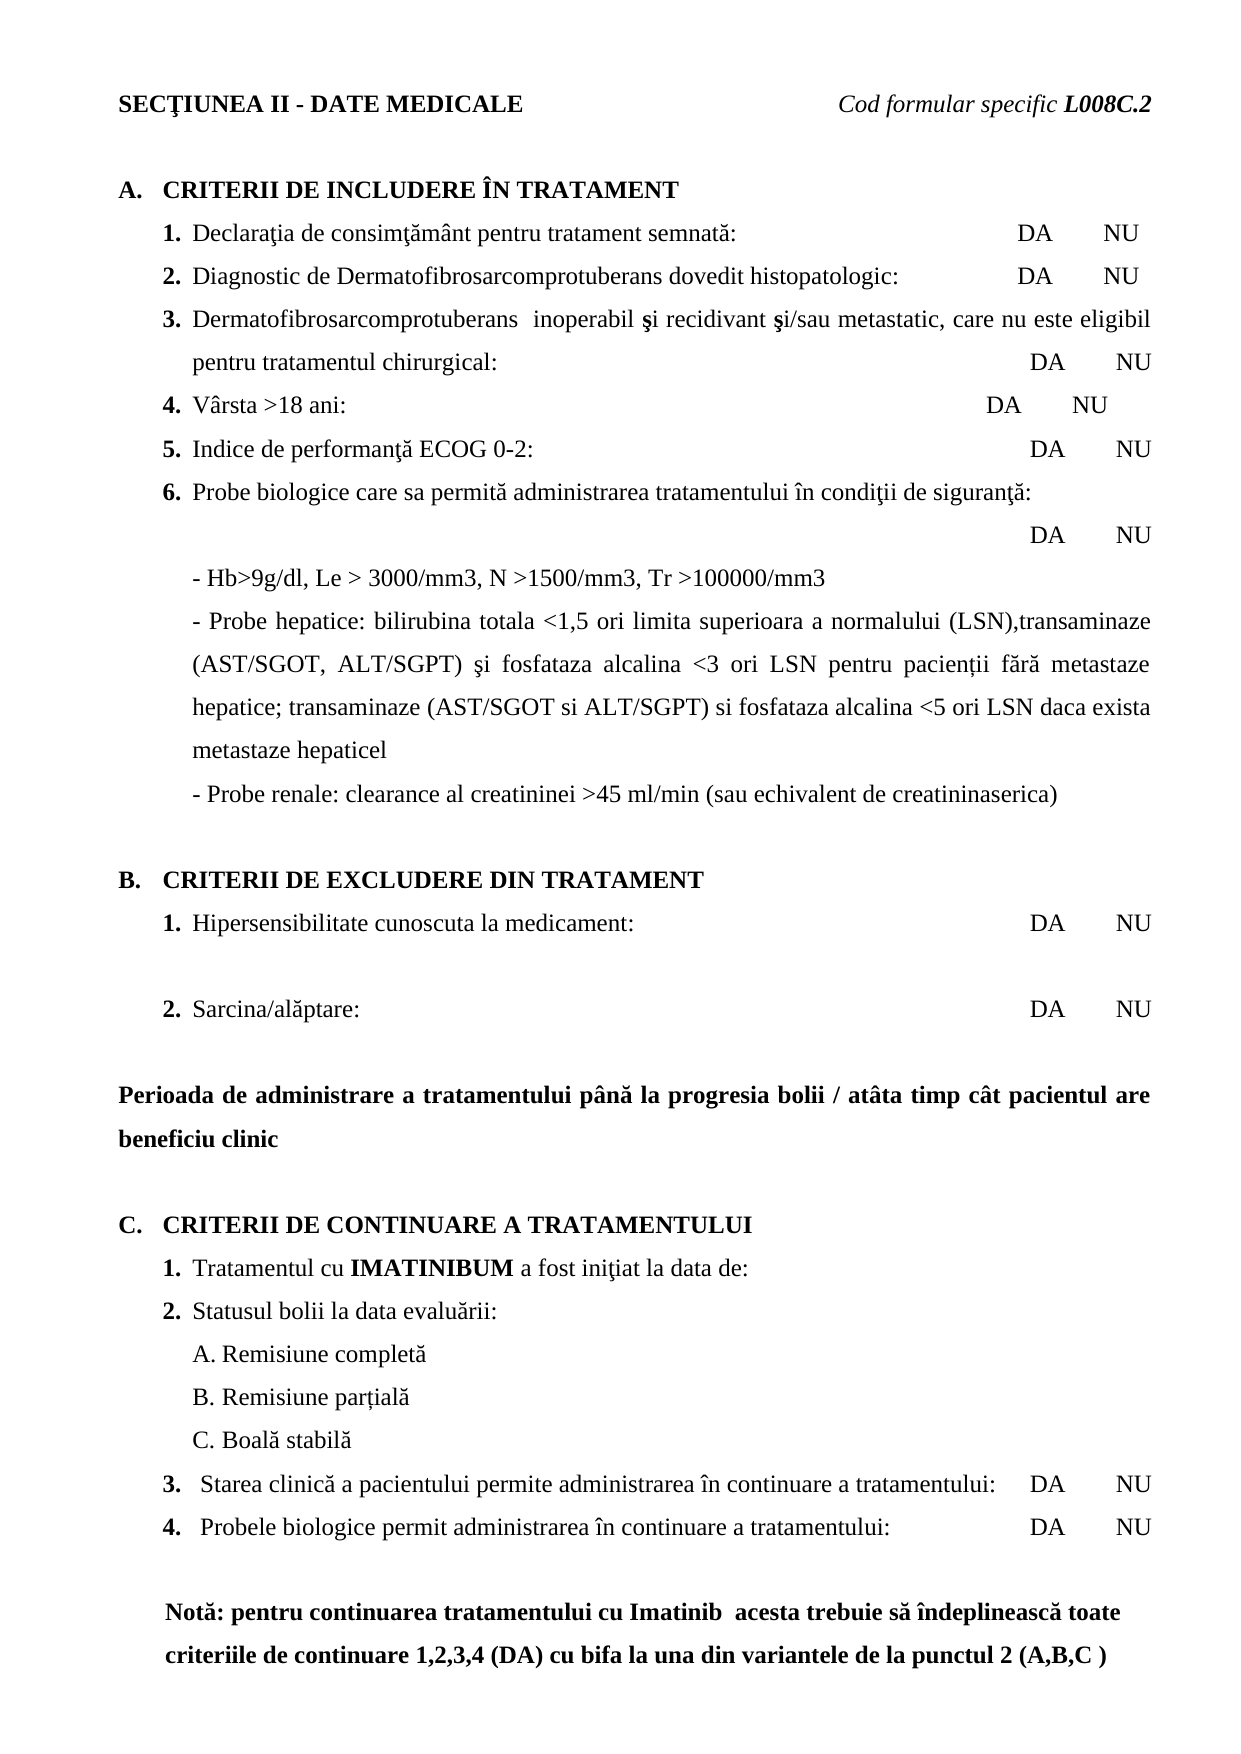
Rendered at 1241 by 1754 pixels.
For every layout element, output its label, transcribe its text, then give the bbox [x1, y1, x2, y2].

list Probele biologice permit administrarea în continuare a tratamentului: DA NU [162, 1512, 1152, 1541]
list Starea clinică a pacientului permite administrarea în continuare a tratamentului: DA NU [162, 1469, 1152, 1497]
list CRITERII DE EXCLUDERE DIN TRATAMENT [118, 865, 1152, 894]
list Declaraţia de consimţământ pentru tratament semnată: DA NU [162, 218, 1152, 247]
list Boală stabilă [192, 1426, 1152, 1454]
list CRITERII DE CONTINUARE A TRATAMENTULUI [118, 1210, 1152, 1239]
text DA NU [162, 520, 1152, 549]
text - Hb>9g/dl, Le > 3000/mm3, N >1500/mm3, Tr >100000/mm3 [192, 563, 1152, 592]
text - Probe renale: clearance al creatininei >45 ml/min (sau echivalent de creatininaserica) [192, 779, 1152, 807]
text - Probe hepatice: bilirubina totala <1,5 ori limita superioara a normalului (LSN),transaminaze (AST/SGOT, ALT/SGPT) şi fosfataza alcalina <3 ori LSN pentru pacienții fără metastaze hepatice; transaminaze (AST/SGOT si ALT/SGPT) si fosfataza alcalina <5 ori LSN daca exista metastaze hepaticel [192, 606, 1152, 764]
text Perioada de administrare a tratamentului până la progresia bolii / atâta timp cât pacientul are beneficiu clinic [118, 1081, 1152, 1152]
list Dermatofibrosarcomprotuberans inoperabil şi recidivant şi/sau metastatic, care nu este eligibil pentru tratamentul chirurgical: DA NU [162, 304, 1152, 376]
text Notă: pentru continuarea tratamentului cu Imatinib acesta trebuie să îndeplinească toate criteriile de continuare 1,2,3,4 (DA) cu bifa la una din variantele de la punctul 2 (A,B,C ) [165, 1597, 1152, 1669]
list Remisiune completă [192, 1339, 1152, 1368]
list Indice de performanţă ECOG 0-2: DA NU [162, 434, 1152, 462]
list Tratamentul cu IMATINIBUM a fost iniţiat la data de: [162, 1253, 1152, 1282]
list Sarcina/alăptare: DA NU [162, 994, 1152, 1023]
list Probe biologice care sa permită administrarea tratamentului în condiţii de siguranţă: [162, 477, 1152, 506]
list CRITERII DE INCLUDERE ÎN TRATAMENT [118, 175, 1152, 204]
list Remisiune parțială [192, 1382, 1152, 1411]
list Diagnostic de Dermatofibrosarcomprotuberans dovedit histopatologic: DA NU [162, 261, 1152, 290]
list Hipersensibilitate cunoscuta la medicament: DA NU [162, 908, 1152, 980]
list Statusul bolii la data evaluării: [162, 1296, 1152, 1325]
list Vârsta >18 ani: DA NU [162, 391, 1152, 419]
text SECŢIUNEA II - DATE MEDICALE Cod formular specific L008C.2 [118, 89, 1152, 117]
